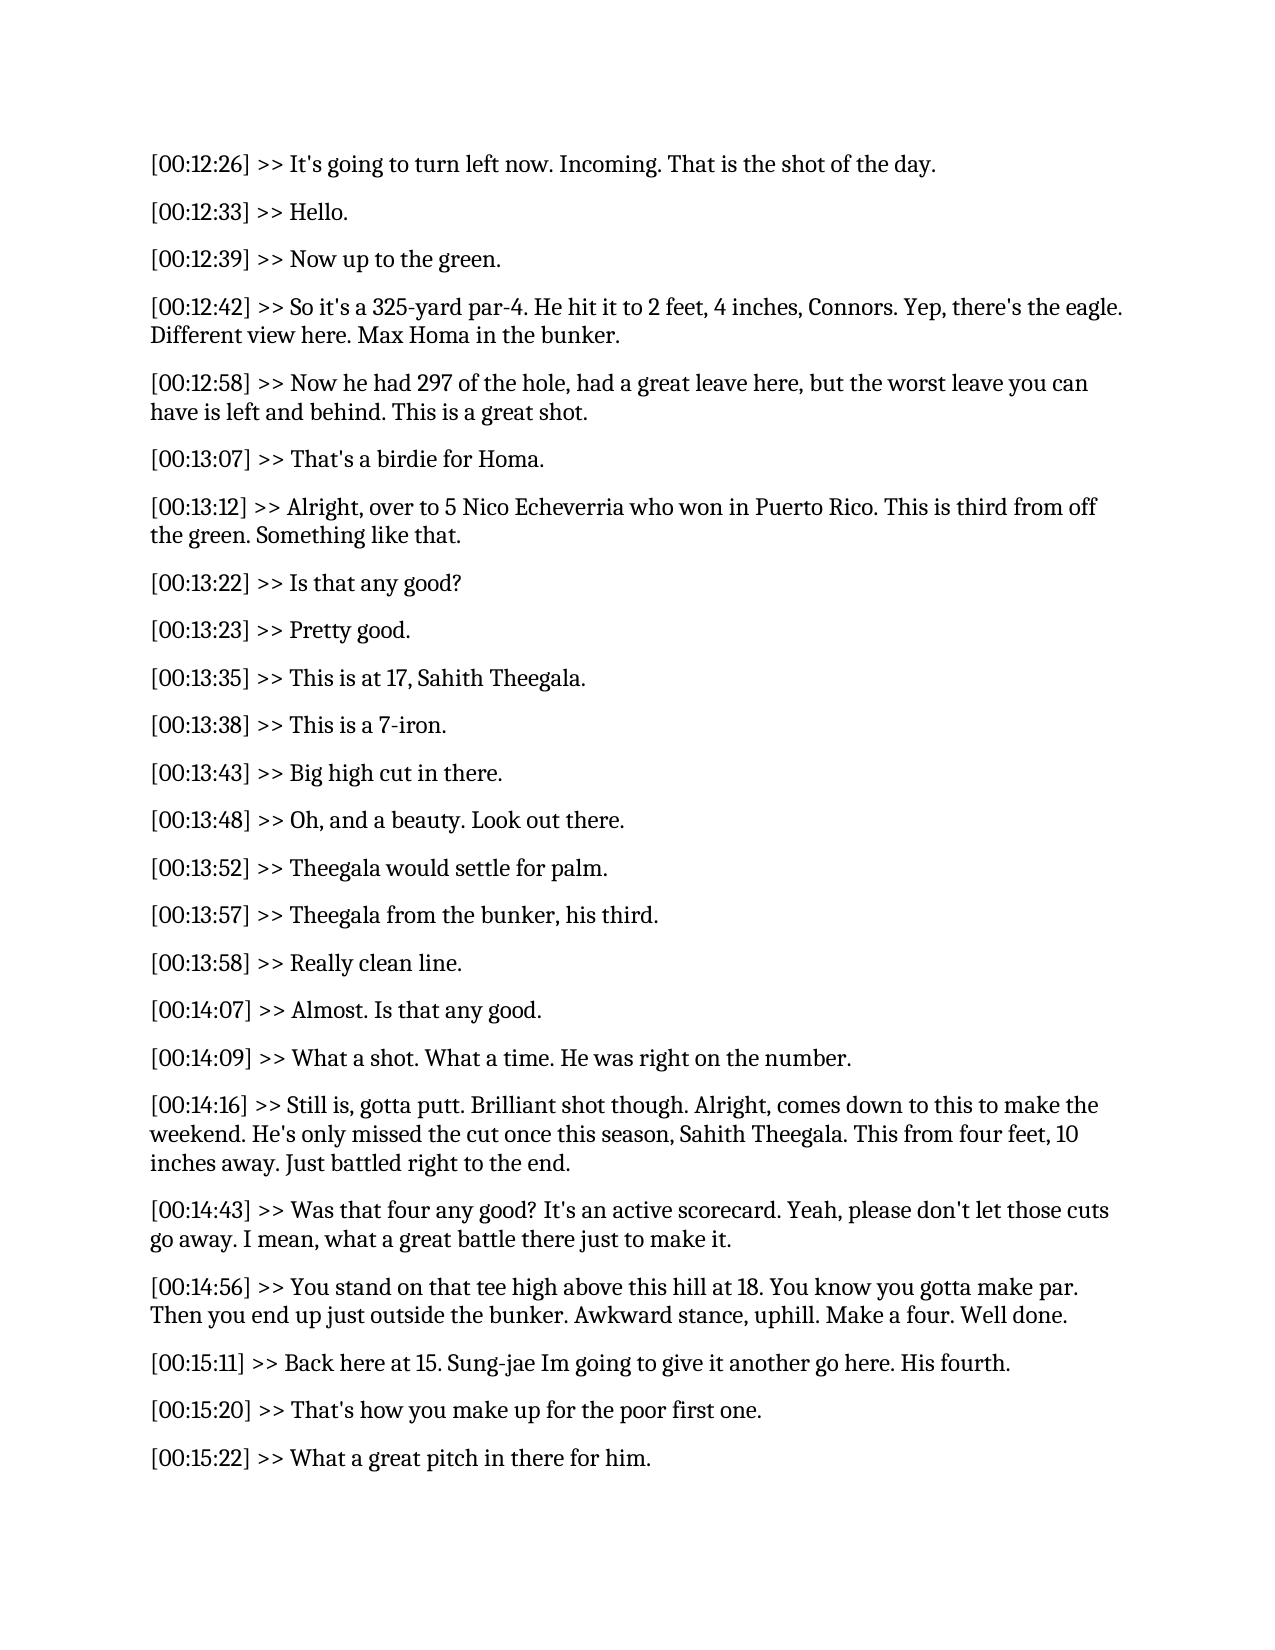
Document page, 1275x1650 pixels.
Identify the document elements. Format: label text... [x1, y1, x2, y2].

text [00:13:52] >> Theegala would settle for palm. [150, 854, 1125, 882]
text [00:15:22] >> What a great pitch in there for him. [150, 1444, 1125, 1472]
text [00:14:07] >> Almost. Is that any good. [150, 996, 1125, 1025]
text [00:13:48] >> Oh, and a beauty. Look out there. [150, 806, 1125, 835]
text [00:14:16] >> Still is, gotta putt. Brilliant shot though. Alright, comes down to this to make the weekend. He's only missed the cut once this season, Sahith Theegala. This from four feet, 10 inches away. Just battled right to the end. [150, 1091, 1125, 1177]
text [00:12:33] >> Hello. [150, 197, 1125, 226]
text [00:13:22] >> Is that any good? [150, 569, 1125, 597]
text [00:12:39] >> Now up to the green. [150, 245, 1125, 274]
text [00:14:43] >> Was that four any good? It's an active scorecard. Yeah, please don't let those cuts go away. I mean, what a great battle there just to make it. [150, 1196, 1125, 1254]
text [00:13:23] >> Pretty good. [150, 616, 1125, 645]
text [00:13:12] >> Alright, over to 5 Nico Echeverria who won in Puerto Rico. This is third from off the green. Something like that. [150, 492, 1125, 550]
text [00:15:11] >> Back here at 15. Sung-jae Im going to give it another go here. His fourth. [150, 1349, 1125, 1377]
text [00:13:07] >> That's a birdie for Homa. [150, 445, 1125, 474]
text [00:14:56] >> You stand on that tee high above this hill at 18. You know you gotta make par. Then you end up just outside the bunker. Awkward stance, uphill. Make a four. Well done. [150, 1272, 1125, 1330]
text [00:12:58] >> Now he had 297 of the hole, had a great leave here, but the worst leave you can have is left and behind. This is a great shot. [150, 369, 1125, 426]
text [00:13:57] >> Theegala from the bunker, his third. [150, 901, 1125, 930]
text [00:13:58] >> Really clean line. [150, 949, 1125, 977]
text [00:12:26] >> It's going to turn left now. Incoming. That is the shot of the day. [150, 150, 1125, 179]
text [00:12:42] >> So it's a 325-yard par-4. He hit it to 2 feet, 4 inches, Connors. Yep, there's the eagle. Different view here. Max Homa in the bunker. [150, 292, 1125, 350]
text [00:13:43] >> Big high cut in there. [150, 759, 1125, 787]
text [00:13:38] >> This is a 7-iron. [150, 711, 1125, 740]
text [00:15:20] >> That's how you make up for the poor first one. [150, 1396, 1125, 1425]
text [00:13:35] >> This is at 17, Sahith Theegala. [150, 664, 1125, 692]
text [00:14:09] >> What a shot. What a time. He was right on the number. [150, 1044, 1125, 1072]
